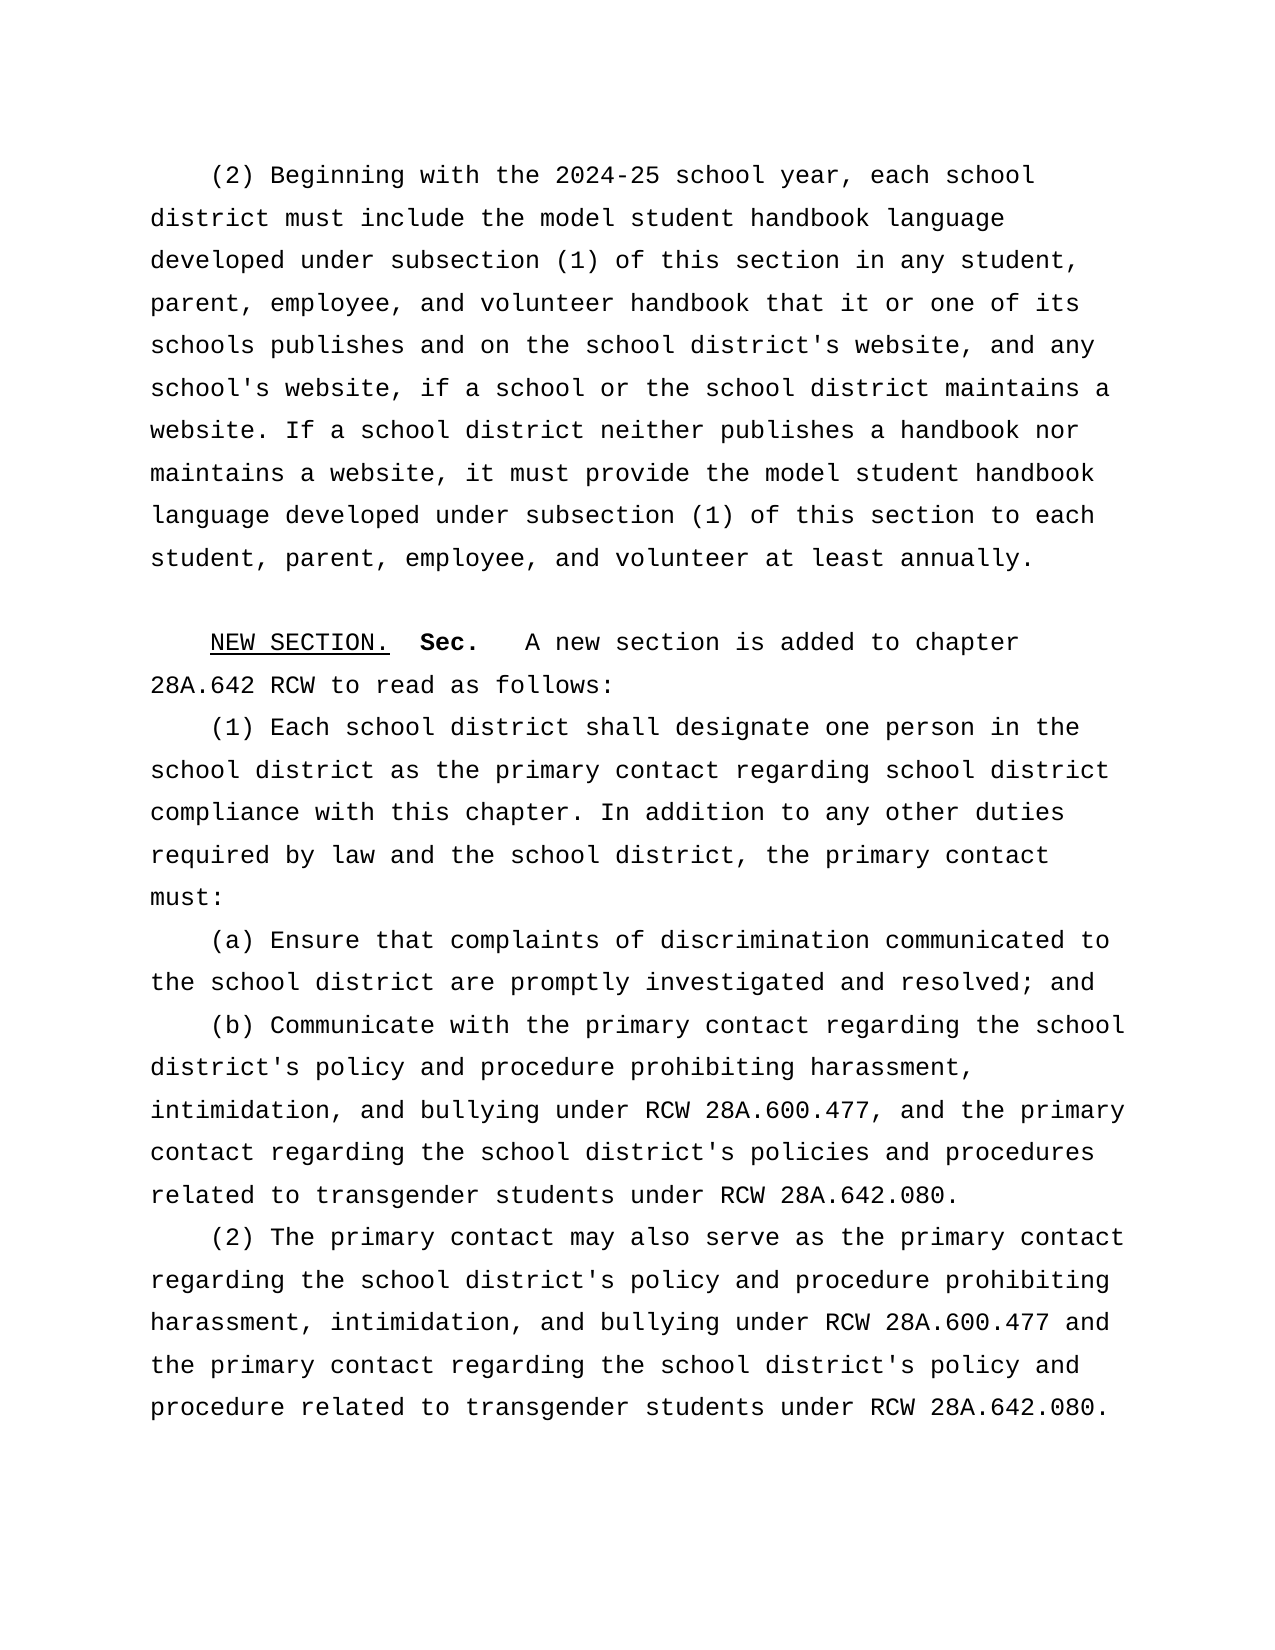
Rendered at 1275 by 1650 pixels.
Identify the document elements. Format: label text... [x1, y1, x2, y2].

text (b) Communicate with the primary contact regarding the school district's policy and procedure prohibiting harassment, intimidation, and bullying under RCW 28A.600.477, and the primary contact regarding the school district's policies and procedures related to transgender students under RCW 28A.642.080. [150, 999, 1125, 1212]
text (a) Ensure that complaints of discrimination communicated to the school district are promptly investigated and resolved; and [150, 914, 1125, 999]
text NEW SECTION. Sec. A new section is added to chapter 28A.642 RCW to read as follows: [150, 617, 1125, 702]
text (2) The primary contact may also serve as the primary contact regarding the school district's policy and procedure prohibiting harassment, intimidation, and bullying under RCW 28A.600.477 and the primary contact regarding the school district's policy and procedure related to transgender students under RCW 28A.642.080. [150, 1212, 1125, 1424]
text (2) Beginning with the 2024-25 school year, each school district must include the model student handbook language developed under subsection (1) of this section in any student, parent, employee, and volunteer handbook that it or one of its schools publishes and on the school district's website, and any school's website, if a school or the school district maintains a website. If a school district neither publishes a handbook nor maintains a website, it must provide the model student handbook language developed under subsection (1) of this section to each student, parent, employee, and volunteer at least annually. [150, 150, 1125, 575]
text (1) Each school district shall designate one person in the school district as the primary contact regarding school district compliance with this chapter. In addition to any other duties required by law and the school district, the primary contact must: [150, 702, 1125, 914]
